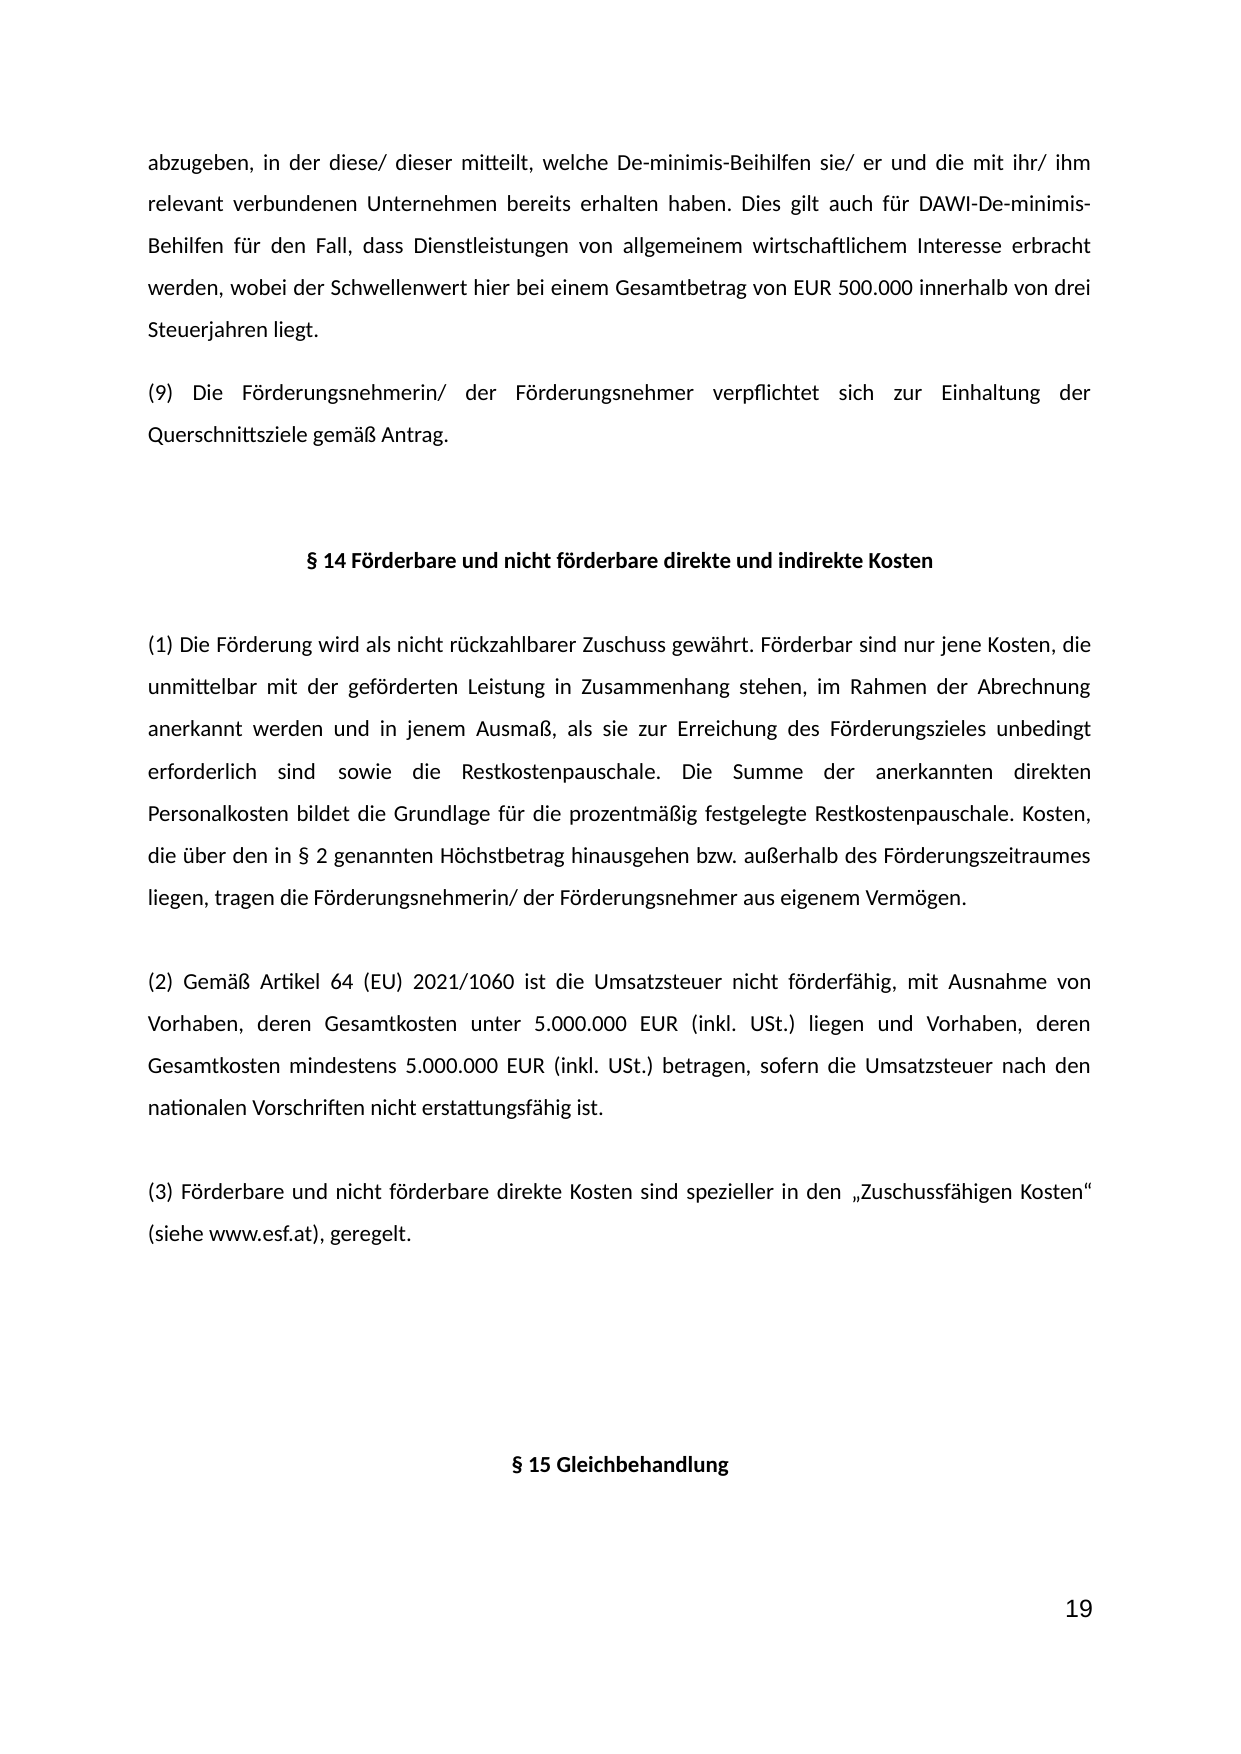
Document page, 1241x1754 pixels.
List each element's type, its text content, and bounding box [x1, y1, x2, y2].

text (9) Die Förderungsnehmerin/ der Förderungsnehmer verpflichtet sich zur Einhaltung der Querschnittsziele gemäß Antrag. [148, 378, 1093, 448]
text § 15 Gleichbehandlung [148, 1450, 1093, 1478]
text (2) Gemäß Artikel 64 (EU) 2021/1060 ist die Umsatzsteuer nicht förderfähig, mit Ausnahme von Vorhaben, deren Gesamtkosten unter 5.000.000 EUR (inkl. USt.) liegen und Vorhaben, deren Gesamtkosten mindestens 5.000.000 EUR (inkl. USt.) betragen, sofern die Umsatzsteuer nach den nationalen Vorschriften nicht erstattungsfähig ist. [148, 967, 1093, 1121]
text (1) Die Förderung wird als nicht rückzahlbarer Zuschuss gewährt. Förderbar sind nur jene Kosten, die unmittelbar mit der geförderten Leistung in Zusammenhang stehen, im Rahmen der Abrechnung anerkannt werden und in jenem Ausmaß, als sie zur Erreichung des Förderungszieles unbedingt erforderlich sind sowie die Restkostenpauschale. Die Summe der anerkannten direkten Personalkosten bildet die Grundlage für die prozentmäßig festgelegte Restkostenpauschale. Kosten, die über den in § 2 genannten Höchstbetrag hinausgehen bzw. außerhalb des Förderungszeitraumes liegen, tragen die Förderungsnehmerin/ der Förderungsnehmer aus eigenem Vermögen. [148, 630, 1093, 911]
text § 14 Förderbare und nicht förderbare direkte und indirekte Kosten [148, 546, 1093, 574]
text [148, 148, 1093, 343]
text (3) Förderbare und nicht förderbare direkte Kosten sind spezieller in den „Zuschussfähigen Kosten“ (siehe www.esf.at), geregelt. [148, 1177, 1093, 1247]
